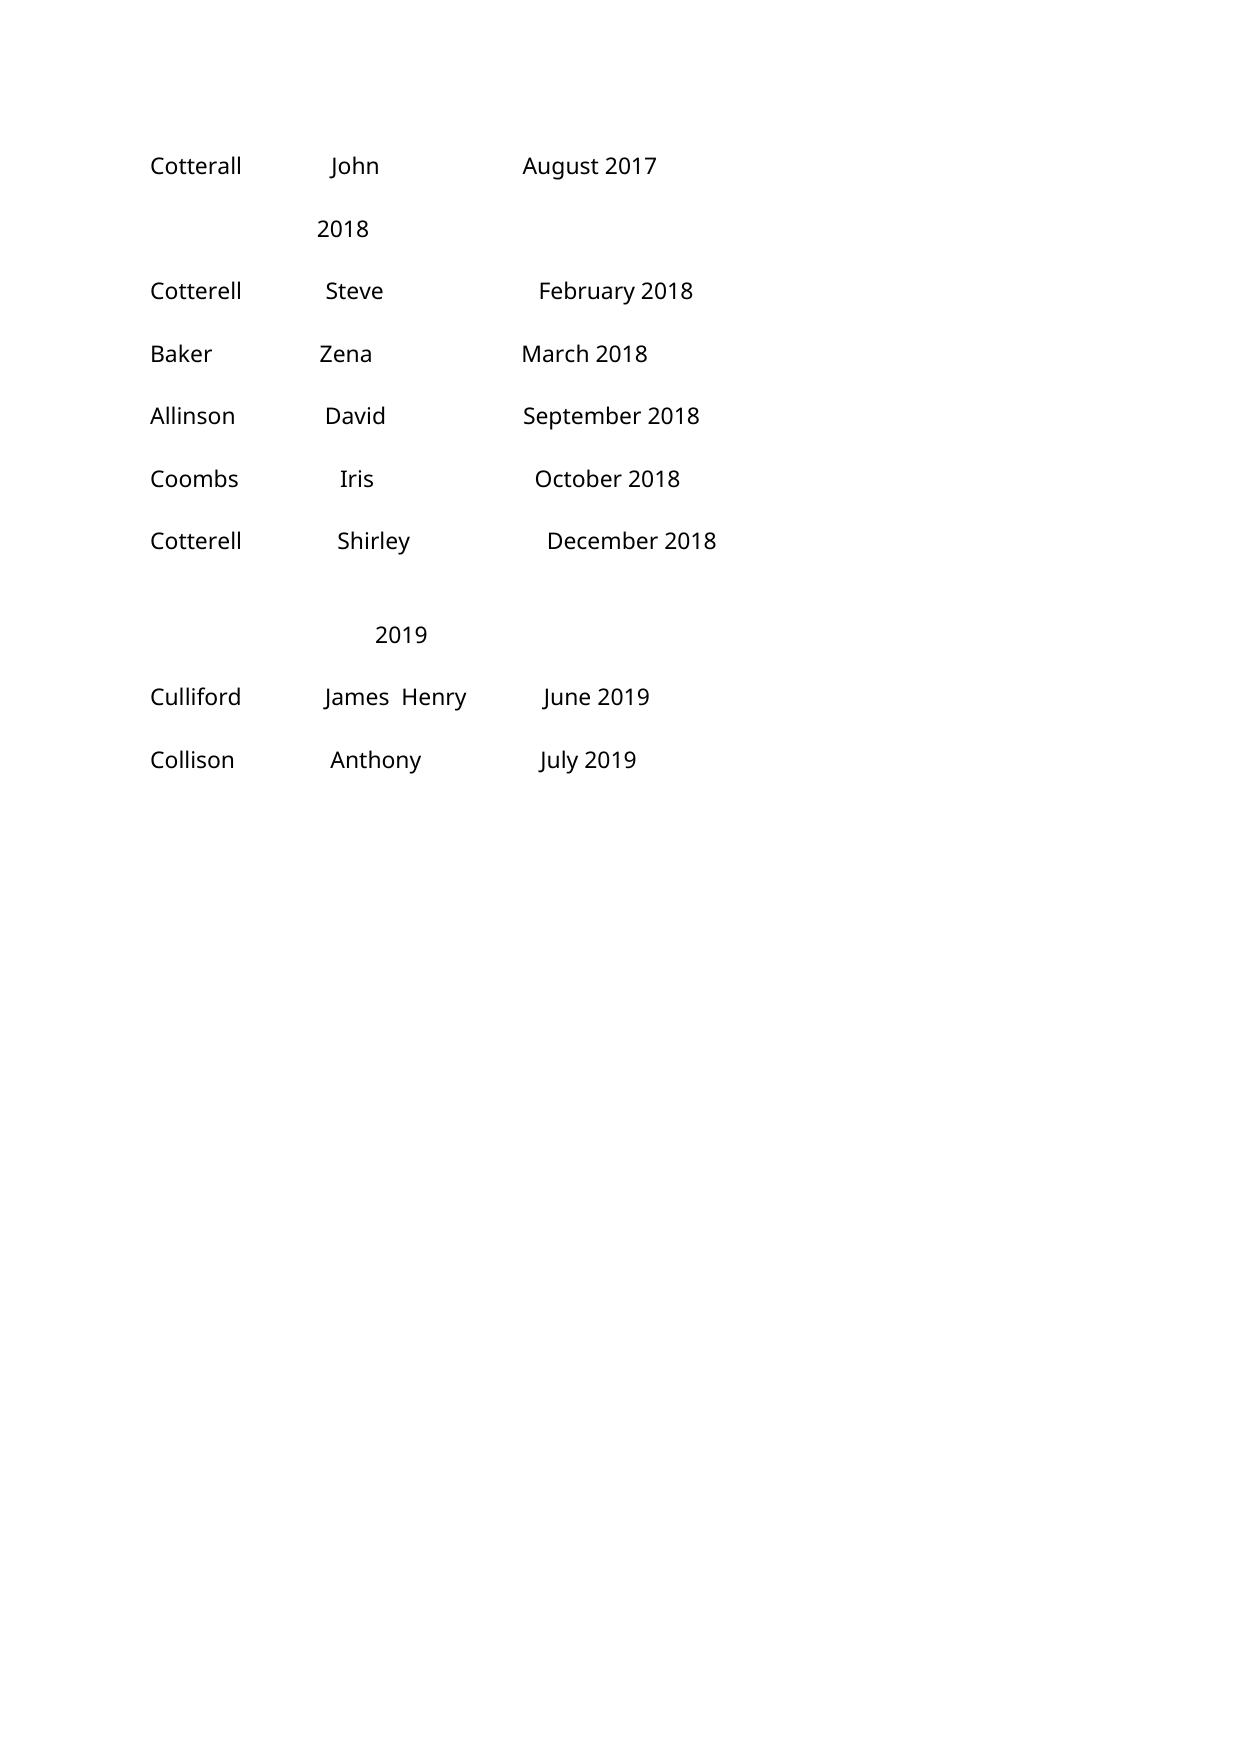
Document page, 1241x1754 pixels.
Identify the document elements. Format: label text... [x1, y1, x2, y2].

text Coombs Iris October 2018 [150, 462, 1090, 494]
text Cotterell Steve February 2018 [150, 275, 1090, 306]
text Baker Zena March 2018 [150, 337, 1090, 369]
text 2019 [150, 619, 1090, 650]
text Allinson David September 2018 [150, 400, 1090, 431]
text Cotterell Shirley December 2018 [150, 525, 1090, 556]
text 2018 [150, 212, 1090, 244]
text Cotterall John August 2017 [150, 150, 1090, 181]
text Culliford James Henry June 2019 [150, 681, 1090, 712]
text Collison Anthony July 2019 [150, 744, 1090, 775]
